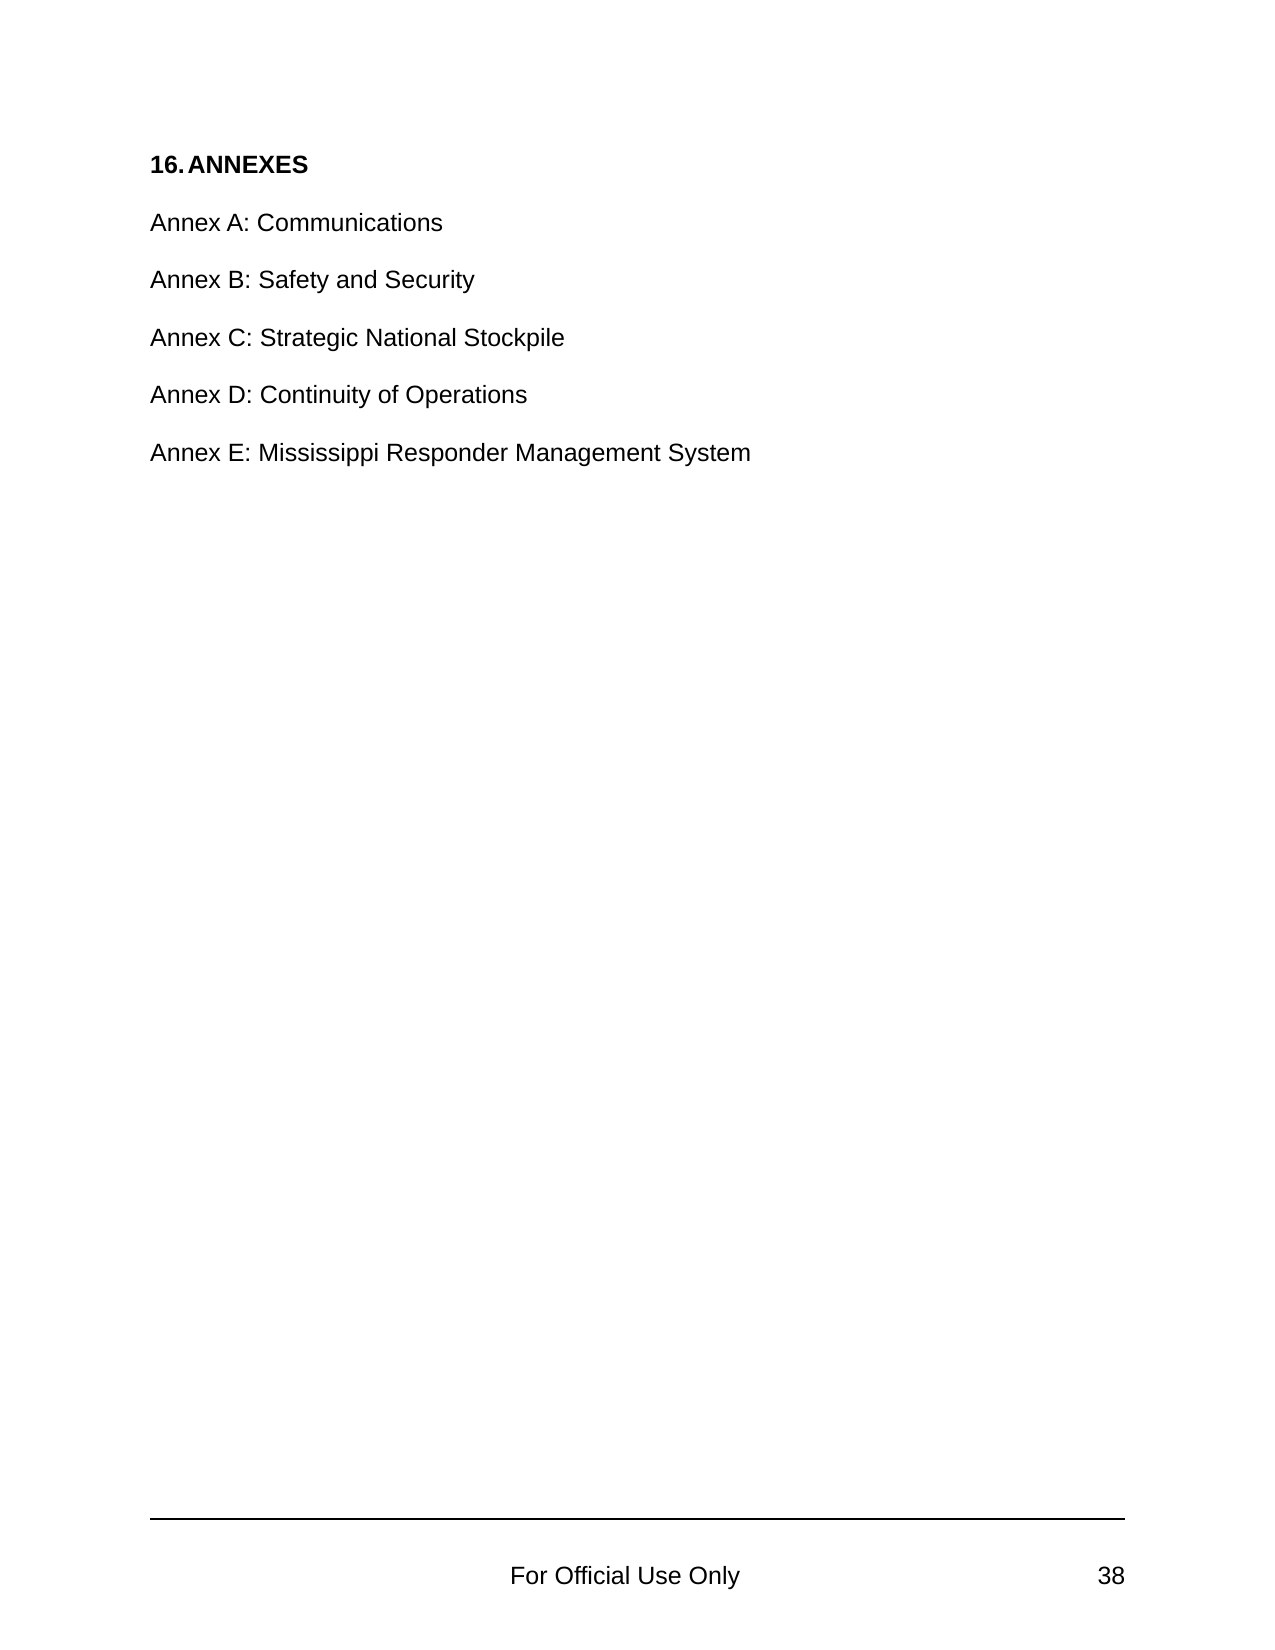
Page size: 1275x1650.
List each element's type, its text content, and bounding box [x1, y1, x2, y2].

text Annex A: Communications [150, 207, 1125, 236]
text Annex E: Mississippi Responder Management System [150, 437, 1125, 466]
text Annex D: Continuity of Operations [150, 380, 1125, 409]
text Annex C: Strategic National Stockpile [150, 322, 1125, 351]
subtitle ANNEXES [150, 150, 1125, 179]
text Annex B: Safety and Security [150, 265, 1125, 294]
